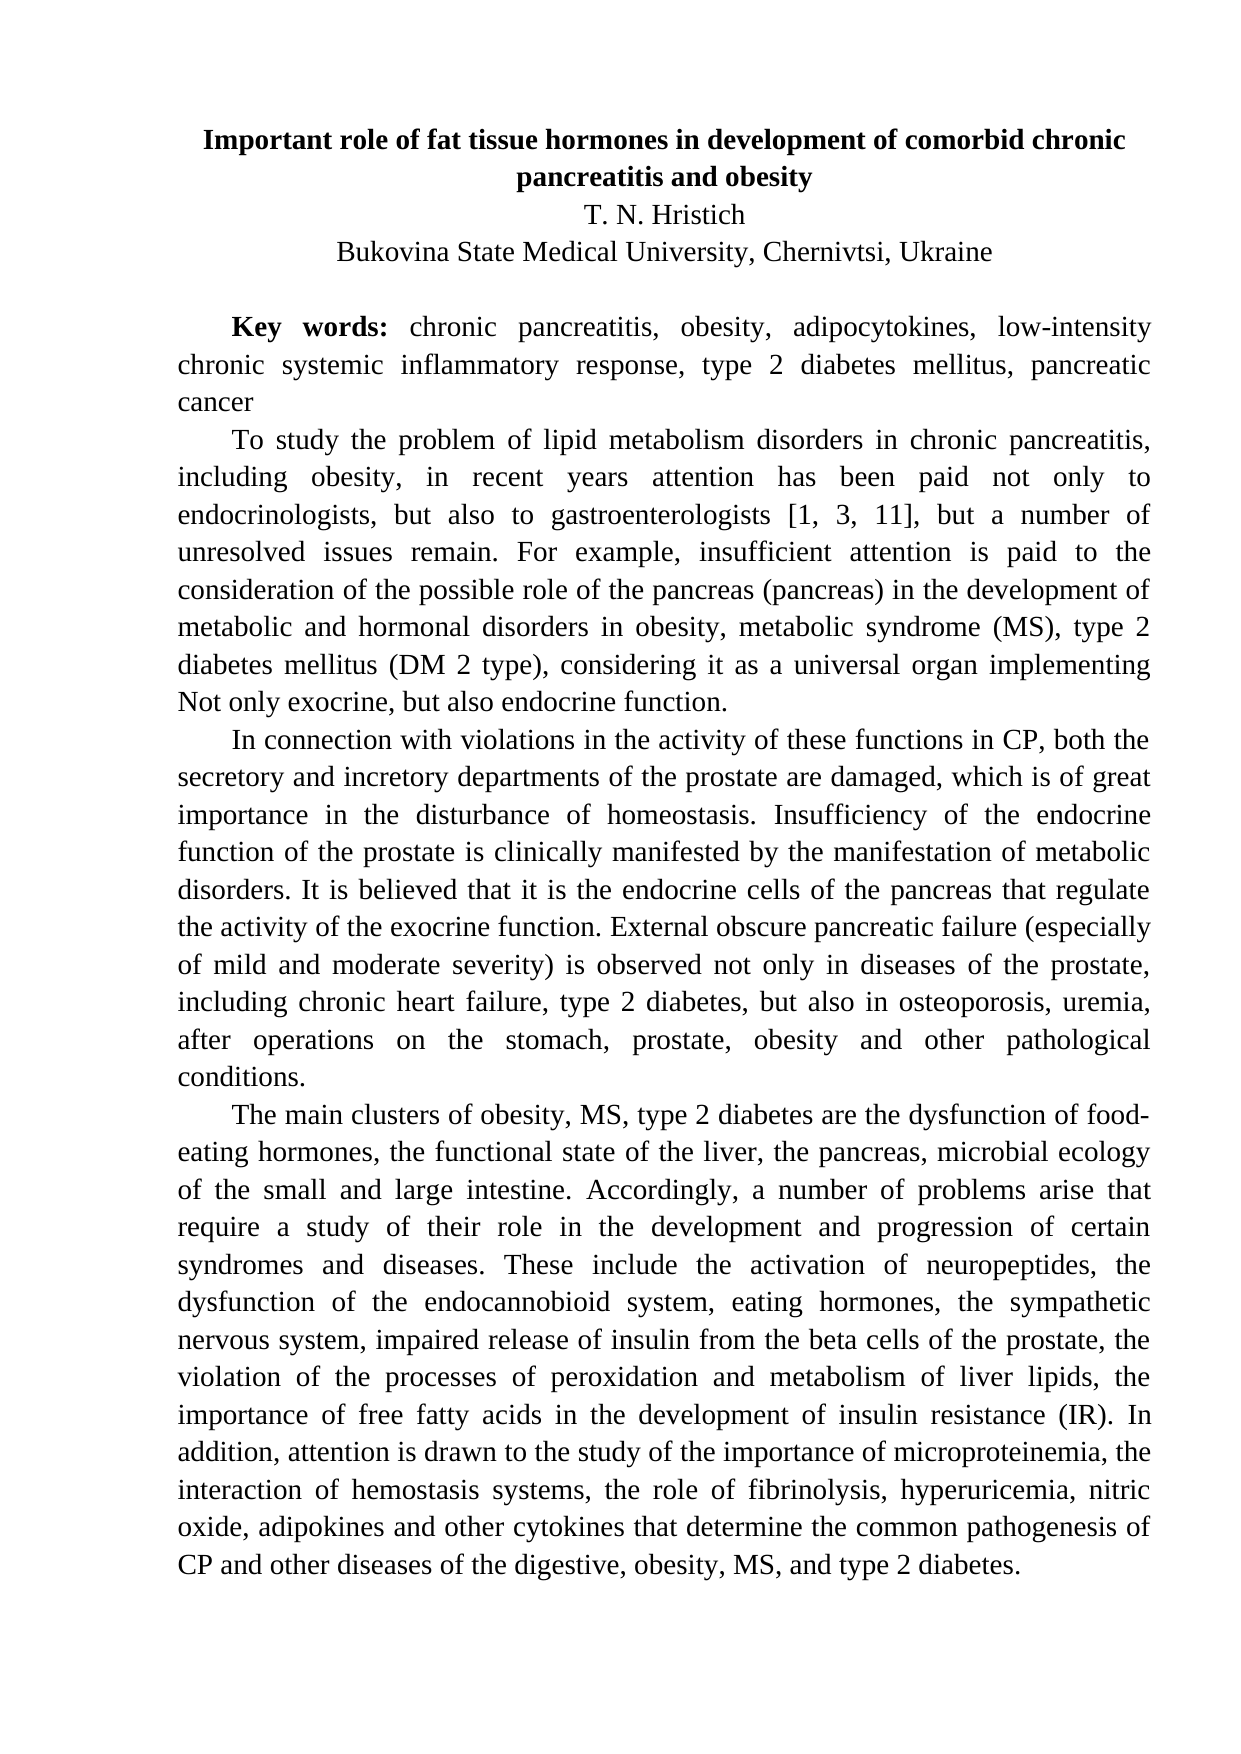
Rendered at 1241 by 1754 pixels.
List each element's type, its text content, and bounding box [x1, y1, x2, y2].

text The main clusters of obesity, MS, type 2 diabetes are the dysfunction of food-eating hormones, the functional state of the liver, the pancreas, microbial ecology of the small and large intestine. Accordingly, a number of problems arise that require a study of their role in the development and progression of certain syndromes and diseases. These include the activation of neuropeptides, the dysfunction of the endocannobioid system, eating hormones, the sympathetic nervous system, impaired release of insulin from the beta cells of the prostate, the violation of the processes of peroxidation and metabolism of liver lipids, the importance of free fatty acids in the development of insulin resistance (IR). In addition, attention is drawn to the study of the importance of microproteinemia, the interaction of hemostasis systems, the role of fibrinolysis, hyperuricemia, nitric oxide, adipokines and other cytokines that determine the common pathogenesis of CP and other diseases of the digestive, obesity, MS, and type 2 diabetes. [177, 1093, 1152, 1581]
text T. N. Hristich [177, 193, 1152, 231]
text To study the problem of lipid metabolism disorders in chronic pancreatitis, including obesity, in recent years attention has been paid not only to endocrinologists, but also to gastroenterologists [1, 3, 11], but a number of unresolved issues remain. For example, insufficient attention is paid to the consideration of the possible role of the pancreas (pancreas) in the development of metabolic and hormonal disorders in obesity, metabolic syndrome (MS), type 2 diabetes mellitus (DM 2 type), considering it as a universal organ implementing Not only exocrine, but also endocrine function. [177, 418, 1152, 718]
text Key words: chronic pancreatitis, obesity, adipocytokines, low-intensity chronic systemic inflammatory response, type 2 diabetes mellitus, pancreatic cancer [177, 306, 1152, 418]
text In connection with violations in the activity of these functions in CP, both the secretory and incretory departments of the prostate are damaged, which is of great importance in the disturbance of homeostasis. Insufficiency of the endocrine function of the prostate is clinically manifested by the manifestation of metabolic disorders. It is believed that it is the endocrine cells of the pancreas that regulate the activity of the exocrine function. External obscure pancreatic failure (especially of mild and moderate severity) is observed not only in diseases of the prostate, including chronic heart failure, type 2 diabetes, but also in osteoporosis, uremia, after operations on the stomach, prostate, obesity and other pathological conditions. [177, 718, 1152, 1093]
text Bukovina State Medical University, Chernivtsi, Ukraine [177, 231, 1152, 268]
text Important role of fat tissue hormones in development of comorbid chronic pancreatitis and obesity [177, 118, 1152, 193]
